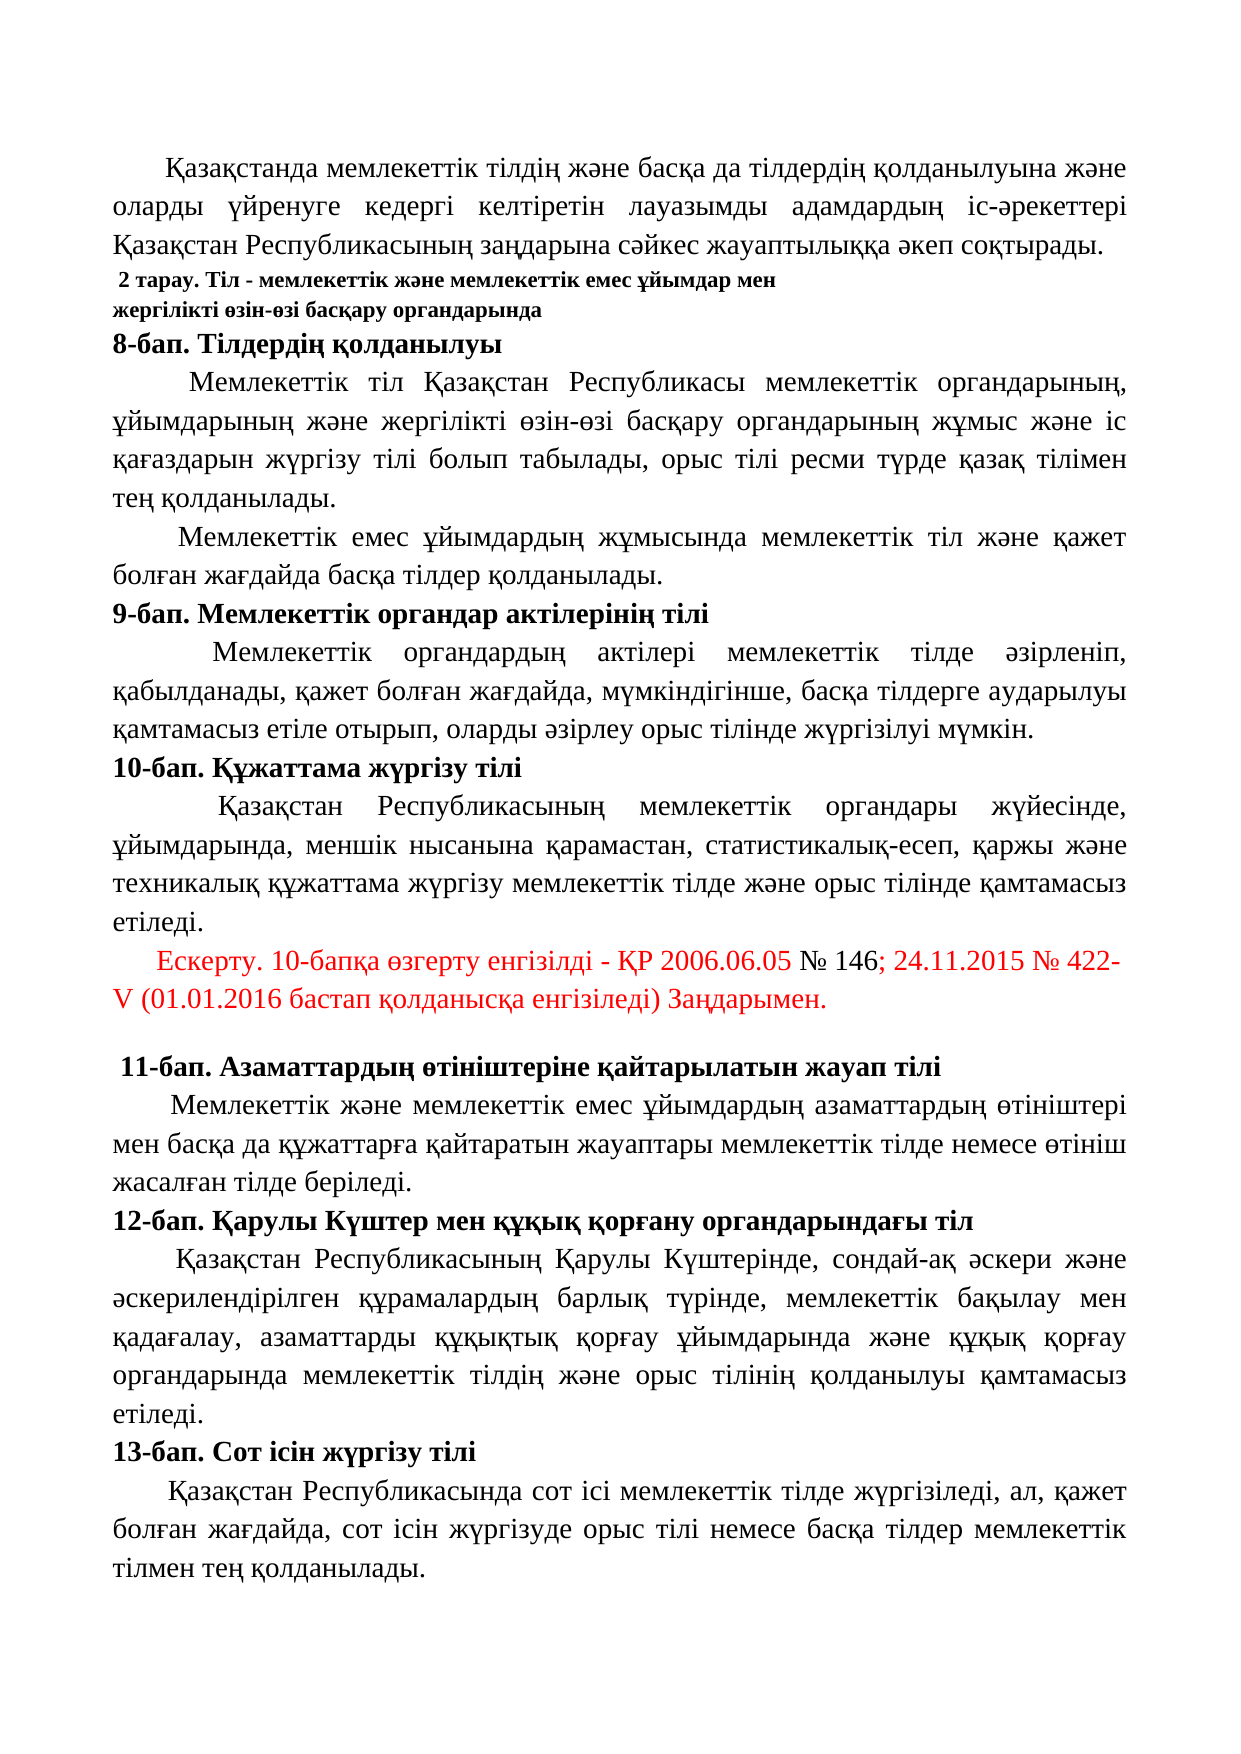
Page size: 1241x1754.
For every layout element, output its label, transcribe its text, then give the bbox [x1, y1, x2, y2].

text 9-бап. Мемлекеттiк органдар актiлерiнiң тiлi [112, 596, 1128, 629]
text Мемлекеттiк органдардың актiлерi мемлекеттiк тiлде әзiрленiп, қабылданады, қажет болған жағдайда, мүмкiндiгiнше, басқа тiлдерге аударылуы қамтамасыз етiле отырып, оларды әзiрлеу орыс тiлiнде жүргiзiлуi мүмкiн. [112, 634, 1128, 745]
text Қазақстан Республикасының мемлекеттiк органдары жүйесiнде, ұйымдарында, меншiк нысанына қарамастан, статистикалық-есеп, қаржы және техникалық құжаттама жүргiзу мемлекеттiк тiлде және орыс тiлiнде қамтамасыз етiледi. [112, 788, 1128, 938]
text Қазақстанда мемлекеттiк тiлдiң және басқа да тiлдердiң қолданылуына және оларды үйренуге кедергi келтiретiн лауазымды адамдардың iс-әрекеттерi Қазақстан Республикасының заңдарына сәйкес жауаптылыққа әкеп соқтырады. [112, 150, 1128, 261]
text Қазақстан Республикасында сот iсi мемлекеттiк тiлде жүргiзiледi, ал, қажет болған жағдайда, сот iсiн жүргiзуде орыс тiлi немесе басқа тiлдер мемлекеттiк тiлмен тең қолданылады. [112, 1473, 1128, 1583]
text 10-бап. Құжаттама жүргiзу тiлi [112, 750, 1128, 783]
text Ескерту. 10-бапқа өзгерту енгізілді - ҚР 2006.06.05 № 146; 24.11.2015 № 422-V (01.01.2016 бастап қолданысқа енгізіледі) Заңдарымен. [112, 943, 1128, 1045]
text 8-бап. Тiлдердiң қолданылуы [112, 326, 1128, 359]
text 11-бап. Азаматтардың өтiнiштерiне қайтарылатын жауап тiлi [112, 1049, 1128, 1082]
text 13-бап. Сот iсiн жүргiзу тiлi [112, 1434, 1128, 1468]
text Мемлекеттiк тiл Қазақстан Республикасы мемлекеттiк органдарының, ұйымдарының және жергiлiктi өзiн-өзi басқару органдарының жұмыс және iс қағаздарын жүргiзу тiлi болып табылады, орыс тiлi ресми түрде қазақ тiлiмен тең қолданылады. [112, 364, 1128, 514]
text 12-бап. Қарулы Күштер мен құқық қорғану органдарындағы тiл [112, 1203, 1128, 1237]
text Мемлекеттiк және мемлекеттiк емес ұйымдардың азаматтардың өтiнiштерi мен басқа да құжаттарға қайтаратын жауаптары мемлекеттiк тiлде немесе өтiнiш жасалған тiлде берiледi. [112, 1087, 1128, 1198]
text Қазақстан Республикасының Қарулы Күштерiнде, сондай-ақ әскери және әскерилендiрiлген құрамалардың барлық түрiнде, мемлекеттiк бақылау мен қадағалау, азаматтарды құқықтық қорғау ұйымдарында және құқық қорғау органдарында мемлекеттiк тiлдiң және орыс тiлiнiң қолданылуы қамтамасыз етiледi. [112, 1242, 1128, 1429]
text Мемлекеттiк емес ұйымдардың жұмысында мемлекеттiк тiл және қажет болған жағдайда басқа тiлдер қолданылады. [112, 519, 1128, 591]
text 2 тарау. Тiл - мемлекеттiк және мемлекеттiк емес ұйымдар мен жергiлiктi өзiн-өзi басқару органдарында [112, 266, 1128, 322]
